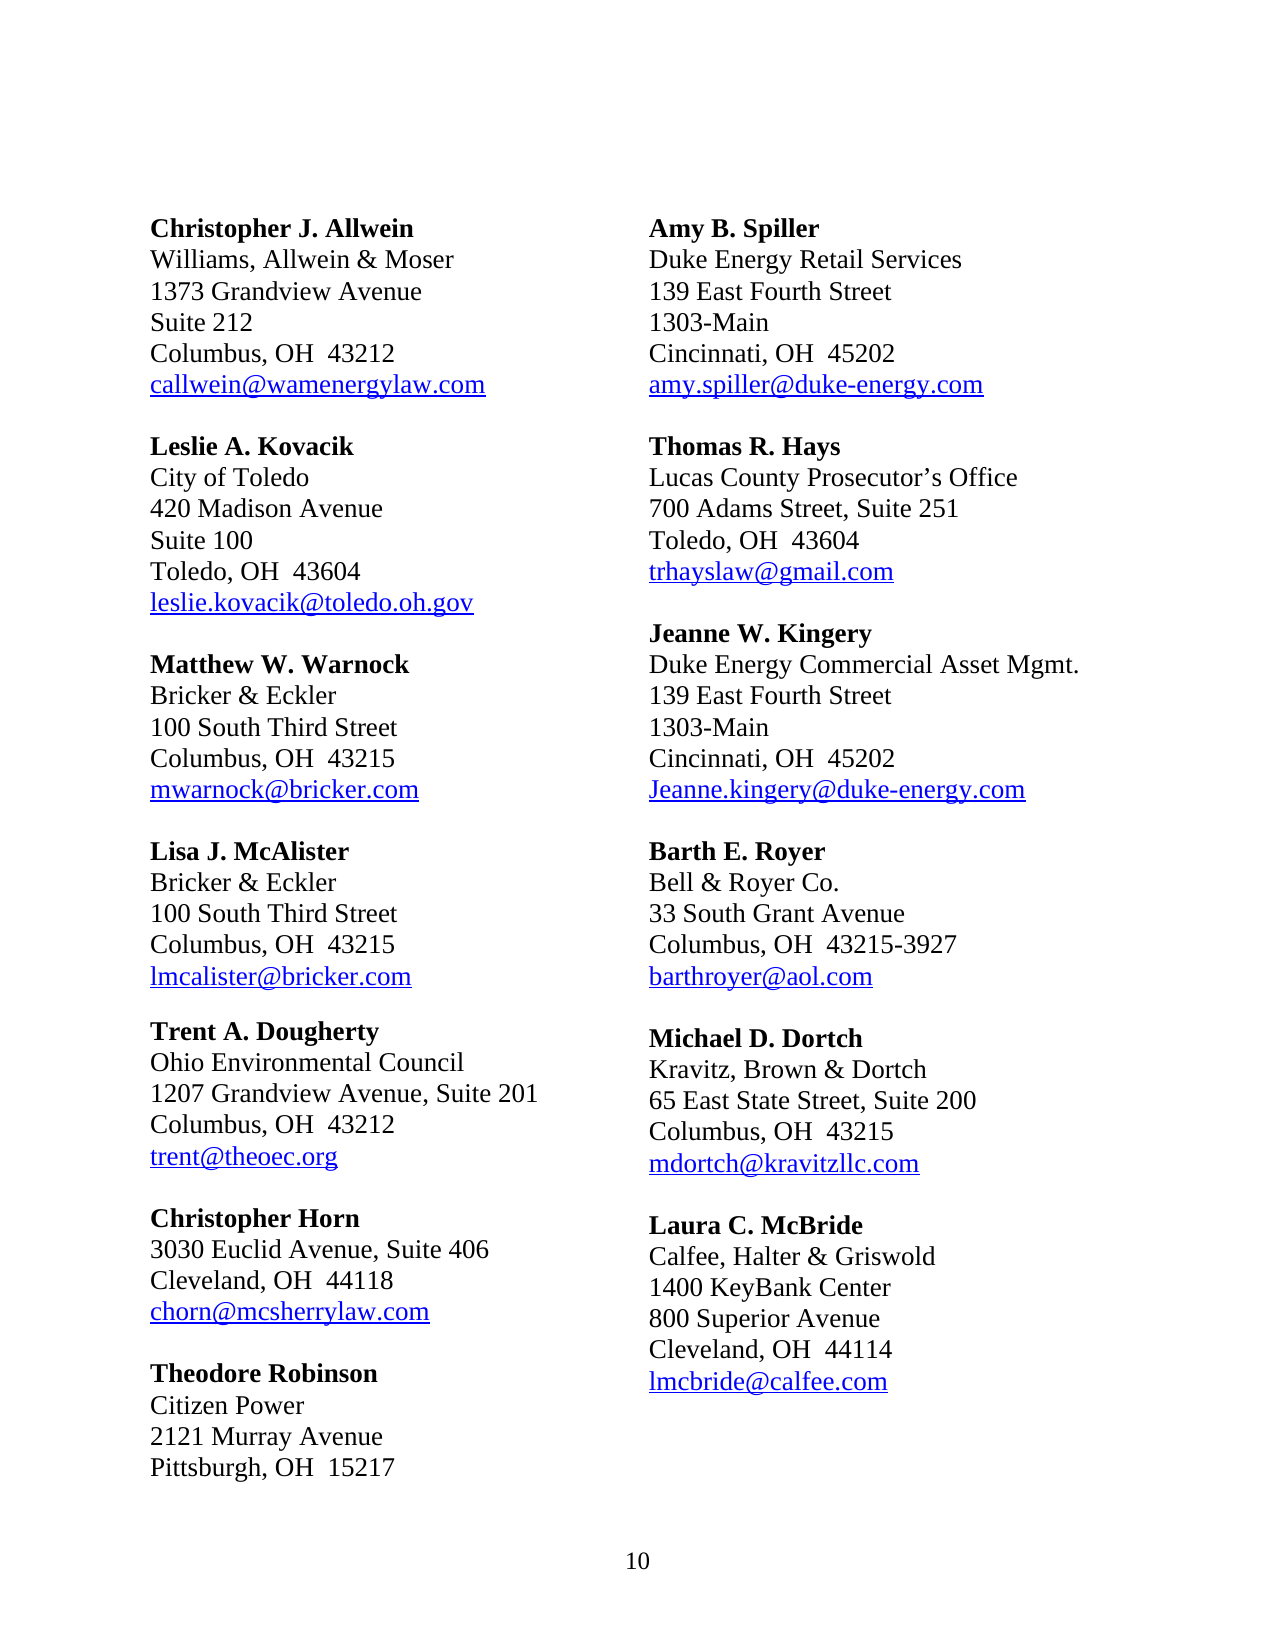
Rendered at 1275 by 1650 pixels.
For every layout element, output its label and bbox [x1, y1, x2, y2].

table_header [139, 150, 637, 1489]
table_header [638, 150, 1136, 1489]
